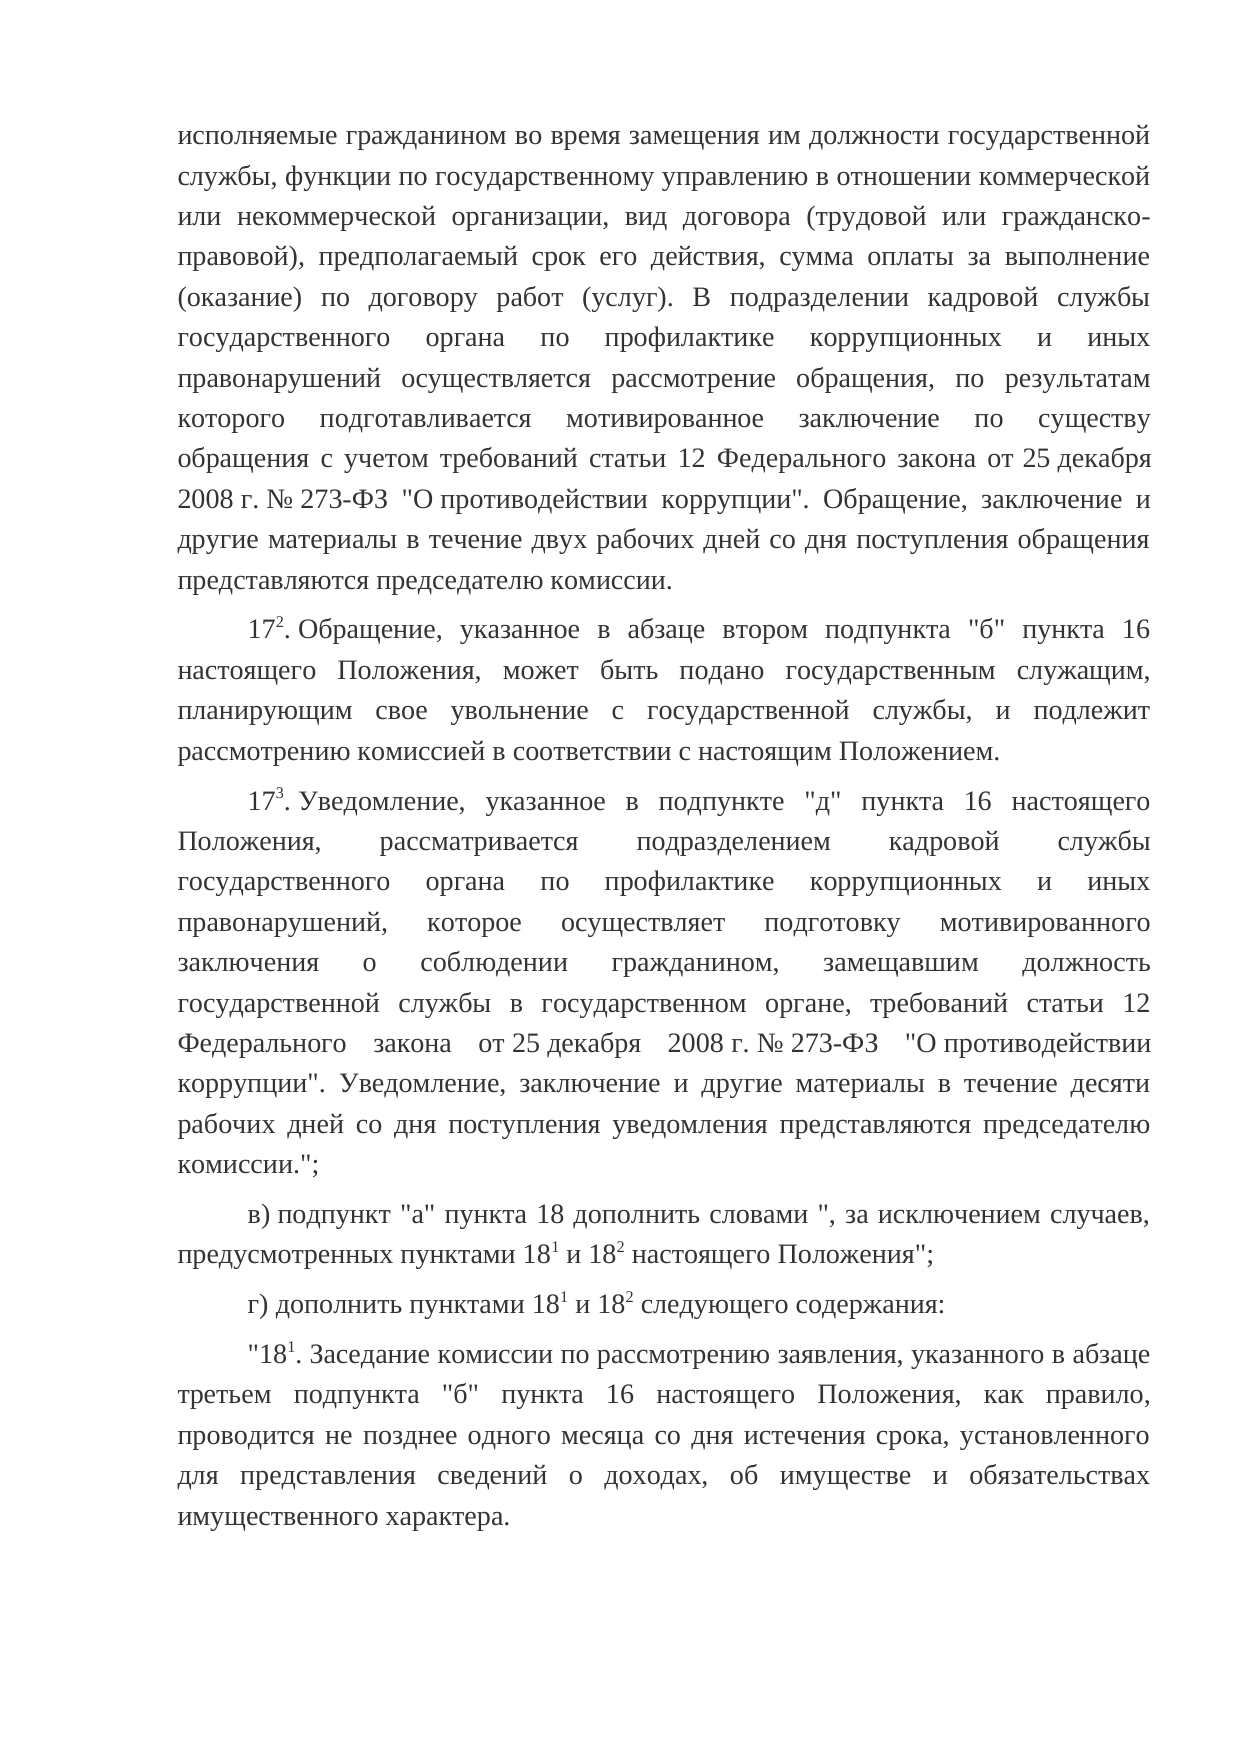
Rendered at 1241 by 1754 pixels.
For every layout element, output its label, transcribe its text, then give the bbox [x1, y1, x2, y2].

text в) подпункт "а" пункта 18 дополнить словами ", за исключением случаев, предусмотренных пунктами 181 и 182 настоящего Положения"; [177, 1197, 1152, 1270]
text 172. Обращение, указанное в абзаце втором подпункта "б" пункта 16 настоящего Положения, может быть подано государственным служащим, планирующим свое увольнение с государственной службы, и подлежит рассмотрению комиссией в соответствии с настоящим Положением. [177, 612, 1152, 766]
text 173. Уведомление, указанное в подпункте "д" пункта 16 настоящего Положения, рассматривается подразделением кадровой службы государственного органа по профилактике коррупционных и иных правонарушений, которое осуществляет подготовку мотивированного заключения о соблюдении гражданином, замещавшим должность государственной службы в государственном органе, требований статьи 12 Федерального закона от 25 декабря 2008 г. № 273-ФЗ "О противодействии коррупции". Уведомление, заключение и другие материалы в течение десяти рабочих дней со дня поступления уведомления представляются председателю комиссии."; [177, 783, 1152, 1180]
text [177, 118, 1152, 595]
text "181. Заседание комиссии по рассмотрению заявления, указанного в абзаце третьем подпункта "б" пункта 16 настоящего Положения, как правило, проводится не позднее одного месяца со дня истечения срока, установленного для представления сведений о доходах, об имуществе и обязательствах имущественного характера. [177, 1337, 1152, 1531]
text г) дополнить пунктами 181 и 182 следующего содержания: [177, 1287, 1152, 1320]
